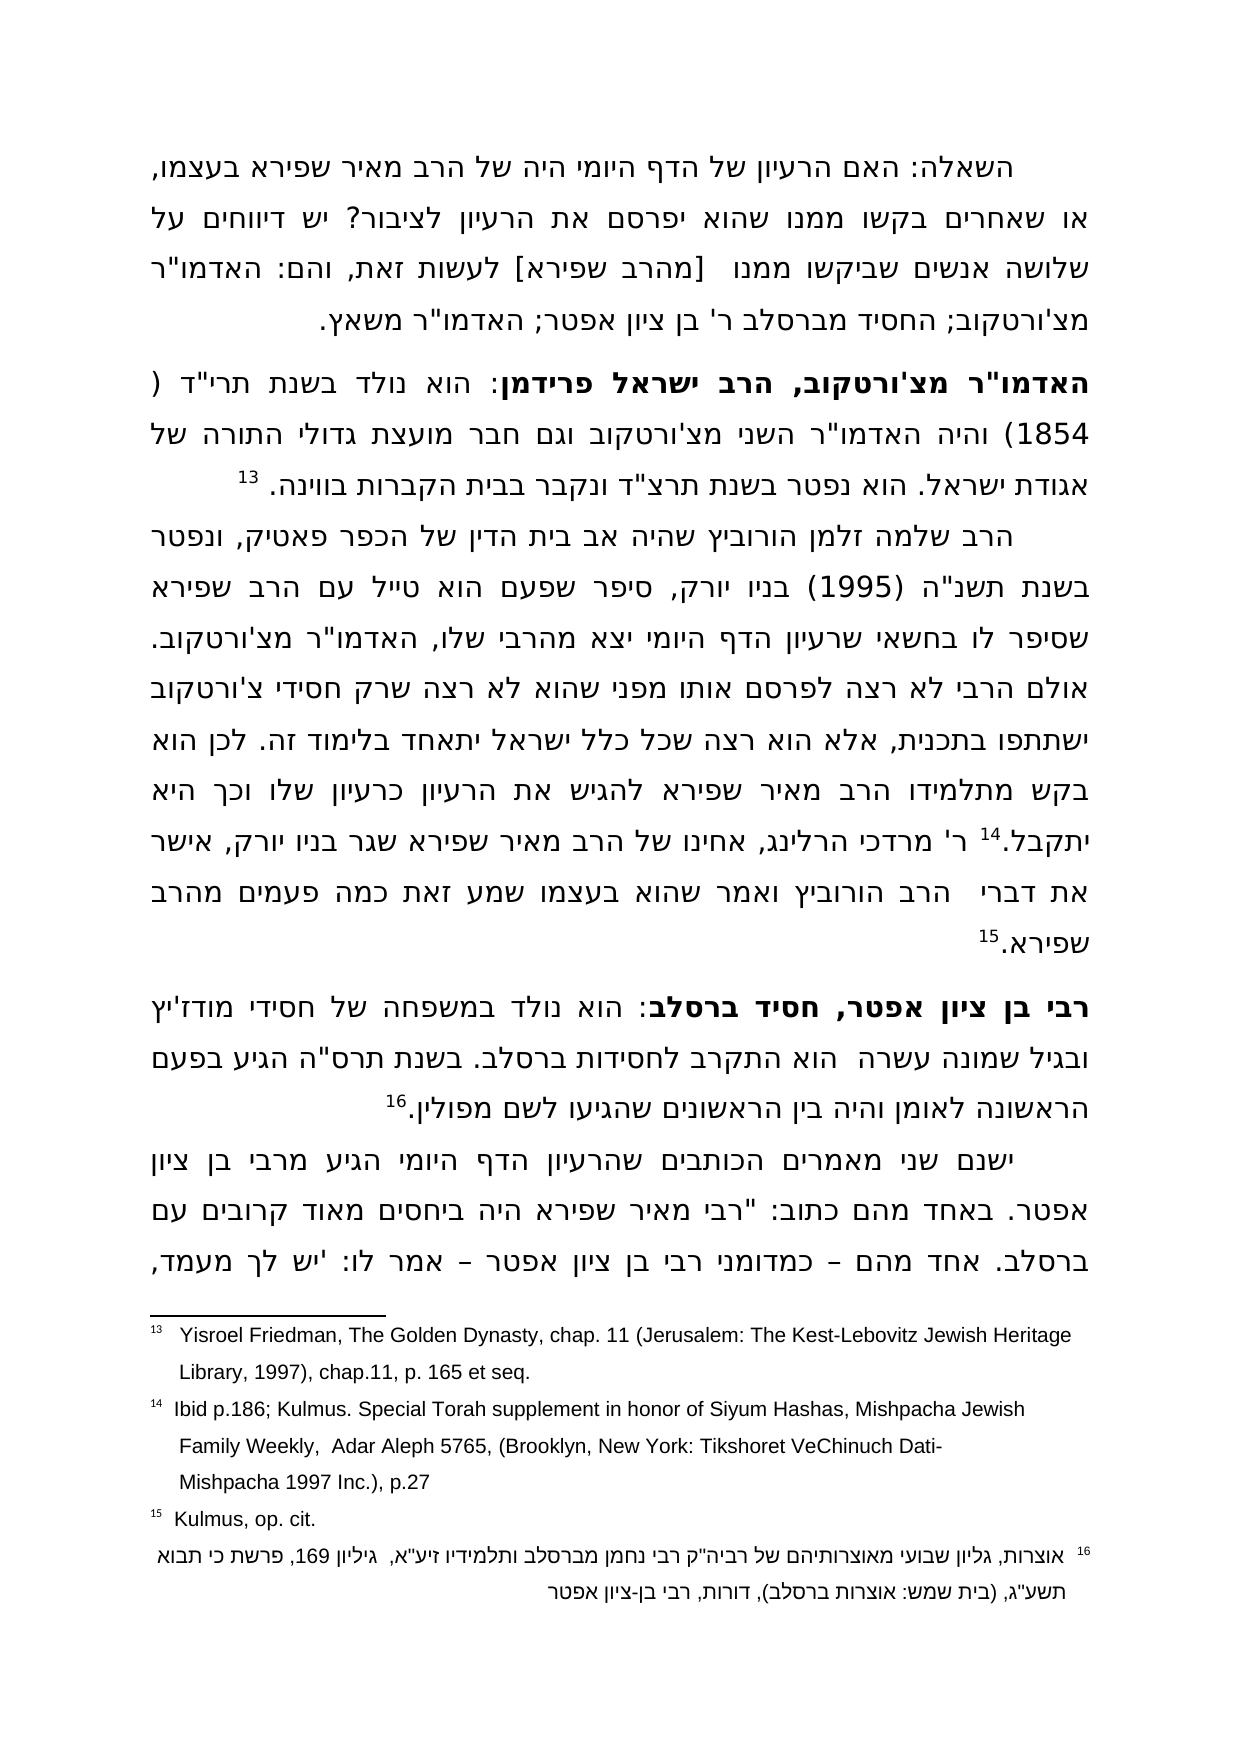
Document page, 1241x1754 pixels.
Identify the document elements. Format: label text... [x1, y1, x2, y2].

text הרב שלמה זלמן הורוביץ שהיה אב בית הדין של הכפר פאטיק, ונפטר בשנת תשנ"ה (1995) בניו יורק, סיפר שפעם הוא טייל עם הרב שפירא שסיפר לו בחשאי שרעיון הדף היומי יצא מהרבי שלו, האדמו"ר מצ'ורטקוב. אולם הרבי לא רצה לפרסם אותו מפני שהוא לא רצה שרק חסידי צ'ורטקוב ישתתפו בתכנית, אלא הוא רצה שכל כלל ישראל יתאחד בלימוד זה. לכן הוא בקש מתלמידו הרב מאיר שפירא להגיש את הרעיון כרעיון שלו וכך היא יתקבל. ר' מרדכי הרלינג, אחינו של הרב מאיר שפירא שגר בניו יורק, אישר את דברי הרב הורוביץ ואמר שהוא בעצמו שמע זאת כמה פעמים מהרב שפירא. [150, 519, 1090, 961]
text רבי בן ציון אפטר, חסיד ברסלב: הוא נולד במשפחה של חסידי מודז'יץ ובגיל שמונה עשרה הוא התקרב לחסידות ברסלב. בשנת תרס"ה הגיע בפעם הראשונה לאומן והיה בין הראשונים שהגיעו לשם מפולין. [150, 990, 1090, 1126]
text האדמו"ר מצ'ורטקוב, הרב ישראל פרידמן: הוא נולד בשנת תרי"ד (1854) והיה האדמו"ר השני מצ'ורטקוב וגם חבר מועצת גדולי התורה של אגודת ישראל. הוא נפטר בשנת תרצ"ד ונקבר בבית הקברות בווינה. [150, 366, 1090, 502]
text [150, 1143, 1090, 1279]
text השאלה: האם הרעיון של הדף היומי היה של הרב מאיר שפירא בעצמו, או שאחרים בקשו ממנו שהוא יפרסם את הרעיון לציבור? יש דיווחים על שלושה אנשים שביקשו ממנו [מהרב שפירא] לעשות זאת, והם: האדמו"ר מצ'ורטקוב; החסיד מברסלב ר' בן ציון אפטר; האדמו"ר משאץ. [150, 150, 1090, 337]
